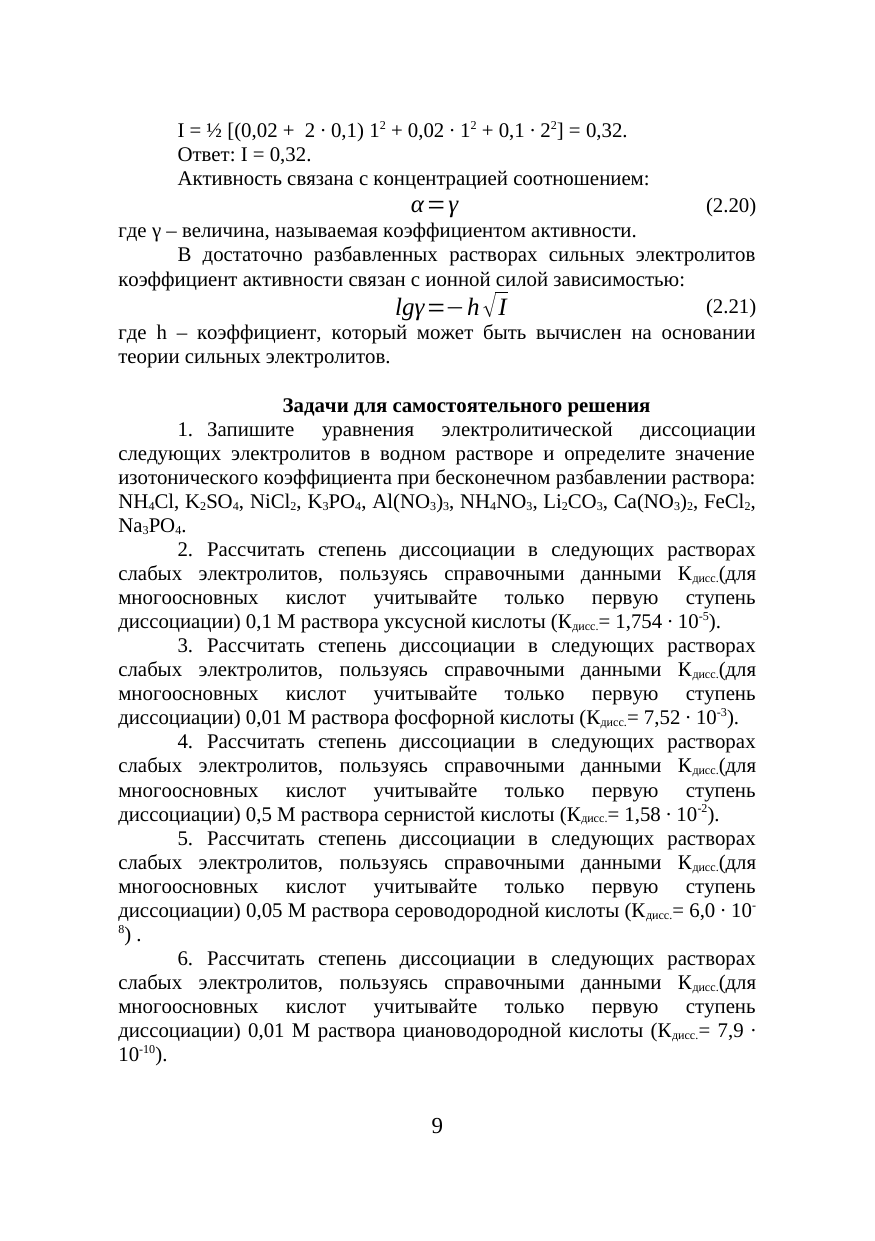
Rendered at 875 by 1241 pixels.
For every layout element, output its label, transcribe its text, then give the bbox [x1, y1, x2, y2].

text В достаточно разбавленных растворах сильных электролитов коэффициент активности связан с ионной силой зависимостью: [118, 242, 756, 291]
list Рассчитать степень диссоциации в следующих растворах слабых электролитов, пользуясь справочными данными Кдисс.(для многоосновных кислот учитывайте только первую ступень диссоциации) 0,1 М раствора уксусной кислоты (Кдисс.= 1,754 ∙ 10-5). [118, 537, 756, 633]
list Рассчитать степень диссоциации в следующих растворах слабых электролитов, пользуясь справочными данными Кдисс.(для многоосновных кислот учитывайте только первую ступень диссоциации) 0,05 М раствора сероводородной кислоты (Кдисс.= 6,0 ∙ 10-8) . [118, 826, 756, 946]
text (2.20) [118, 190, 756, 218]
list Рассчитать степень диссоциации в следующих растворах слабых электролитов, пользуясь справочными данными Кдисс.(для многоосновных кислот учитывайте только первую ступень диссоциации) 0,01 М раствора фосфорной кислоты (Кдисс.= 7,52 ∙ 10-3). [118, 633, 756, 729]
list Рассчитать степень диссоциации в следующих растворах слабых электролитов, пользуясь справочными данными Кдисс.(для многоосновных кислот учитывайте только первую ступень диссоциации) 0,01 М раствора циановодородной кислоты (Кдисс.= 7,9 ∙ 10-10). [118, 946, 756, 1066]
text где h – коэффициент, который может быть вычислен на основании теории сильных электролитов. [118, 320, 756, 368]
list Рассчитать степень диссоциации в следующих растворах слабых электролитов, пользуясь справочными данными Кдисс.(для многоосновных кислот учитывайте только первую ступень диссоциации) 0,5 М раствора сернистой кислоты (Кдисс.= 1,58 ∙ 10-2). [118, 729, 756, 826]
text I = ½ [(0,02 + 2 ∙ 0,1) 12 + 0,02 ∙ 12 + 0,1 ∙ 22] = 0,32. [118, 118, 756, 142]
text Активность связана с концентрацией соотношением: [118, 166, 756, 190]
text Задачи для самостоятельного решения [118, 392, 756, 417]
list Запишите уравнения электролитической диссоциации следующих электролитов в водном растворе и определите значение изотонического коэффициента при бесконечном разбавлении раствора: NH4Cl, K2SO4, NiCl2, K3PO4, Al(NO3)3, NH4NO3, Li2CO3, Ca(NO3)2, FeCl2, Na3PO4. [118, 417, 756, 537]
text где γ – величина, называемая коэффициентом активности. [118, 218, 756, 242]
text Ответ: I = 0,32. [118, 142, 756, 166]
text (2.21) [118, 291, 756, 320]
